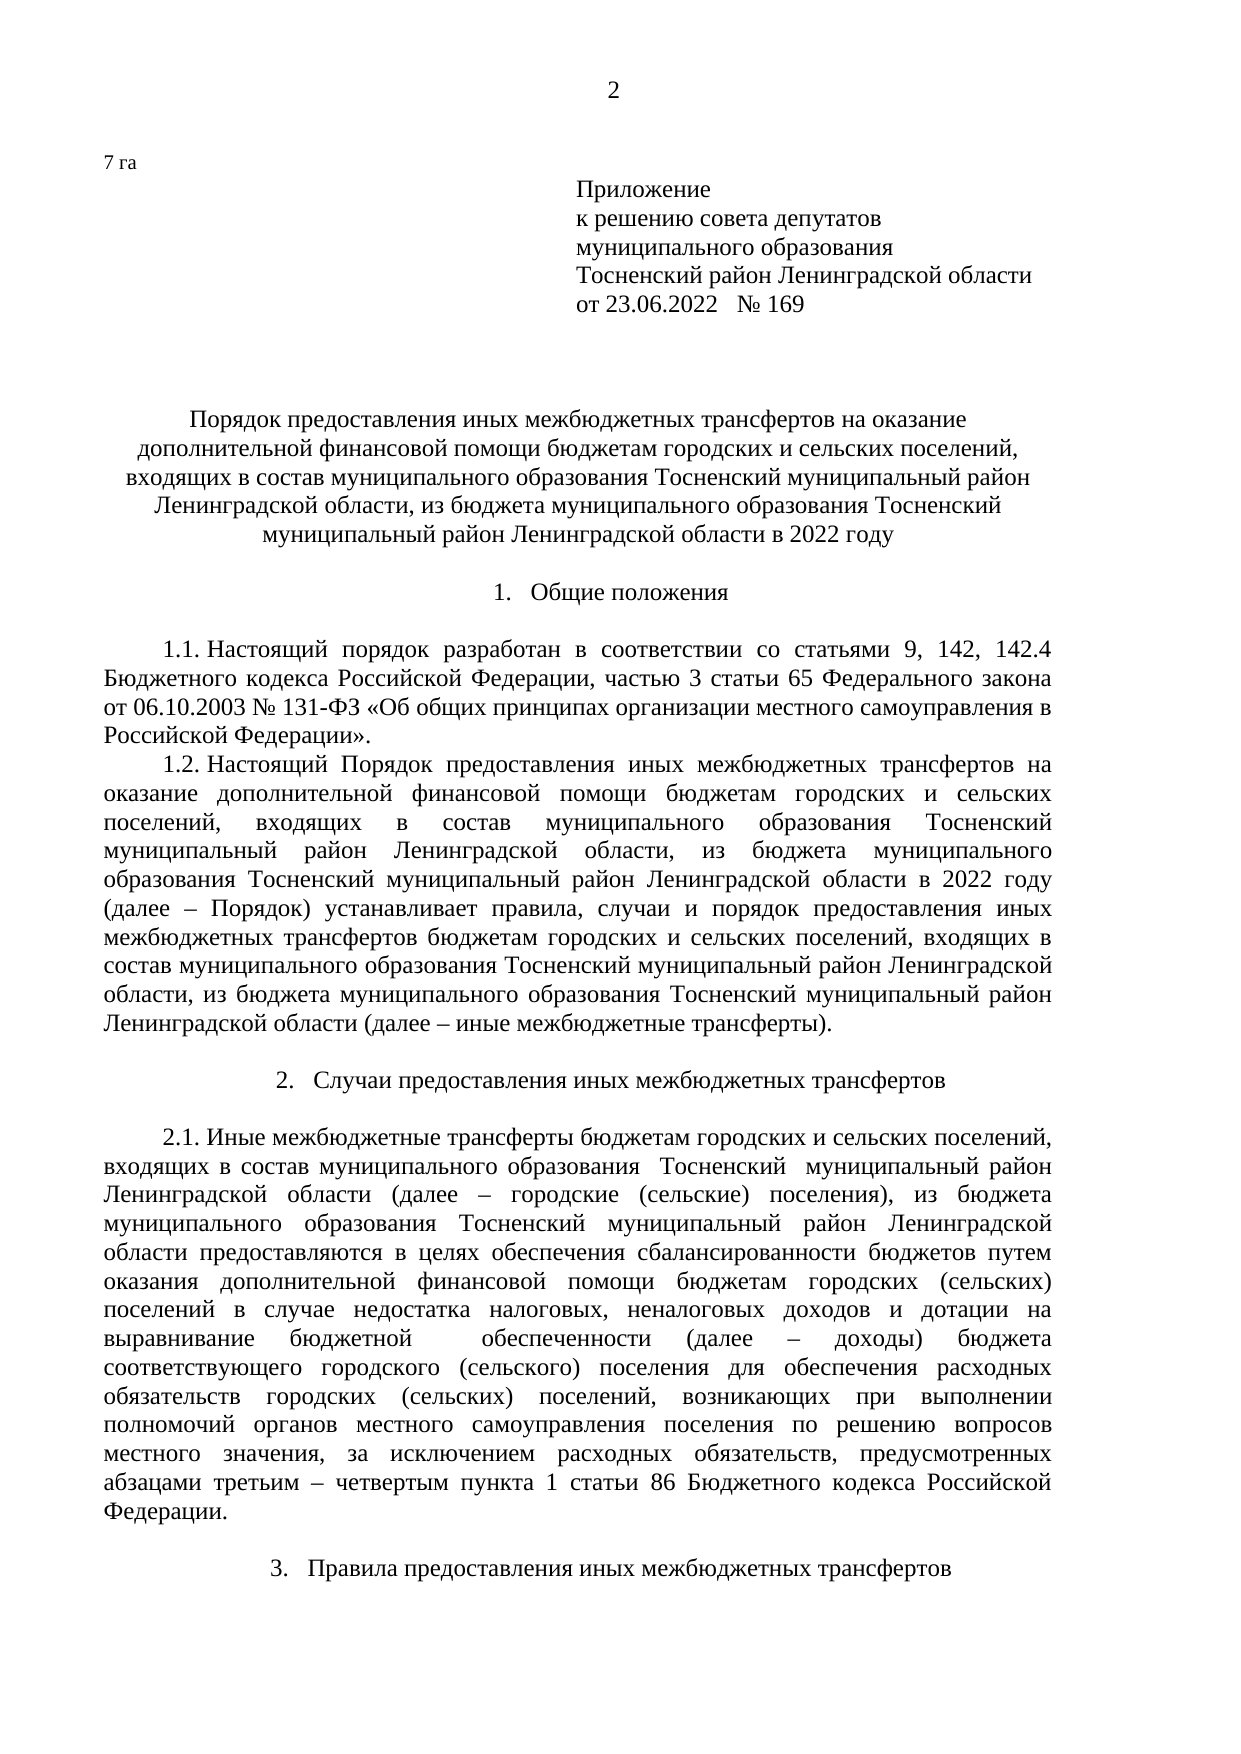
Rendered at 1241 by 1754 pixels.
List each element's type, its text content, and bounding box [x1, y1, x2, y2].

list Правила предоставления иных межбюджетных трансфертов [169, 1553, 1053, 1581]
text к решению совета депутатов [576, 203, 1053, 232]
text Порядок предоставления иных межбюджетных трансфертов на оказание [103, 404, 1053, 433]
list Настоящий Порядок предоставления иных межбюджетных трансфертов на оказание дополнительной финансовой помощи бюджетам городских и сельских поселений, входящих в состав муниципального образования Тосненский муниципальный район Ленинградской области, из бюджета муниципального образования Тосненский муниципальный район Ленинградской области в 2022 году (далее – Порядок) устанавливает правила, случаи и порядок предоставления иных межбюджетных трансфертов бюджетам городских и сельских поселений, входящих в состав муниципального образования Тосненский муниципальный район Ленинградской области, из бюджета муниципального образования Тосненский муниципальный район Ленинградской области (далее – иные межбюджетные трансферты). [103, 749, 1053, 1037]
list Настоящий порядок разработан в соответствии со статьями 9, 142, 142.4 Бюджетного кодекса Российской Федерации, частью 3 статьи 65 Федерального закона от 06.10.2003 № 131-ФЗ «Об общих принципах организации местного самоуправления в Российской Федерации». [103, 634, 1053, 749]
text муниципальный район Ленинградской области в 2022 году [103, 519, 1053, 548]
text входящих в состав муниципального образования Тосненский муниципальный район Ленинградской области, из бюджета муниципального образования Тосненский [103, 462, 1053, 519]
list Общие положения [169, 577, 1053, 605]
text муниципального образования [576, 232, 1053, 260]
text дополнительной финансовой помощи бюджетам городских и сельских поселений, [103, 433, 1053, 462]
text от 23.06.2022 № 169 [576, 289, 1053, 318]
text 2.1. Иные межбюджетные трансферты бюджетам городских и сельских поселений, входящих в состав муниципального образования Тосненский муниципальный район Ленинградской области (далее – городские (сельские) поселения), из бюджета муниципального образования Тосненский муниципальный район Ленинградской области предоставляются в целях обеспечения сбалансированности бюджетов путем оказания дополнительной финансовой помощи бюджетам городских (сельских) поселений в случае недостатка налоговых, неналоговых доходов и дотации на выравнивание бюджетной обеспеченности (далее – доходы) бюджета соответствующего городского (сельского) поселения для обеспечения расходных обязательств городских (сельских) поселений, возникающих при выполнении полномочий органов местного самоуправления поселения по решению вопросов местного значения, за исключением расходных обязательств, предусмотренных абзацами третьим – четвертым пункта 1 статьи 86 Бюджетного кодекса Российской Федерации. [103, 1122, 1053, 1524]
list Случаи предоставления иных межбюджетных трансфертов [169, 1065, 1053, 1094]
text Приложение [576, 174, 1053, 203]
text 7 га [103, 150, 1053, 174]
text Тосненский район Ленинградской области [576, 260, 1053, 289]
